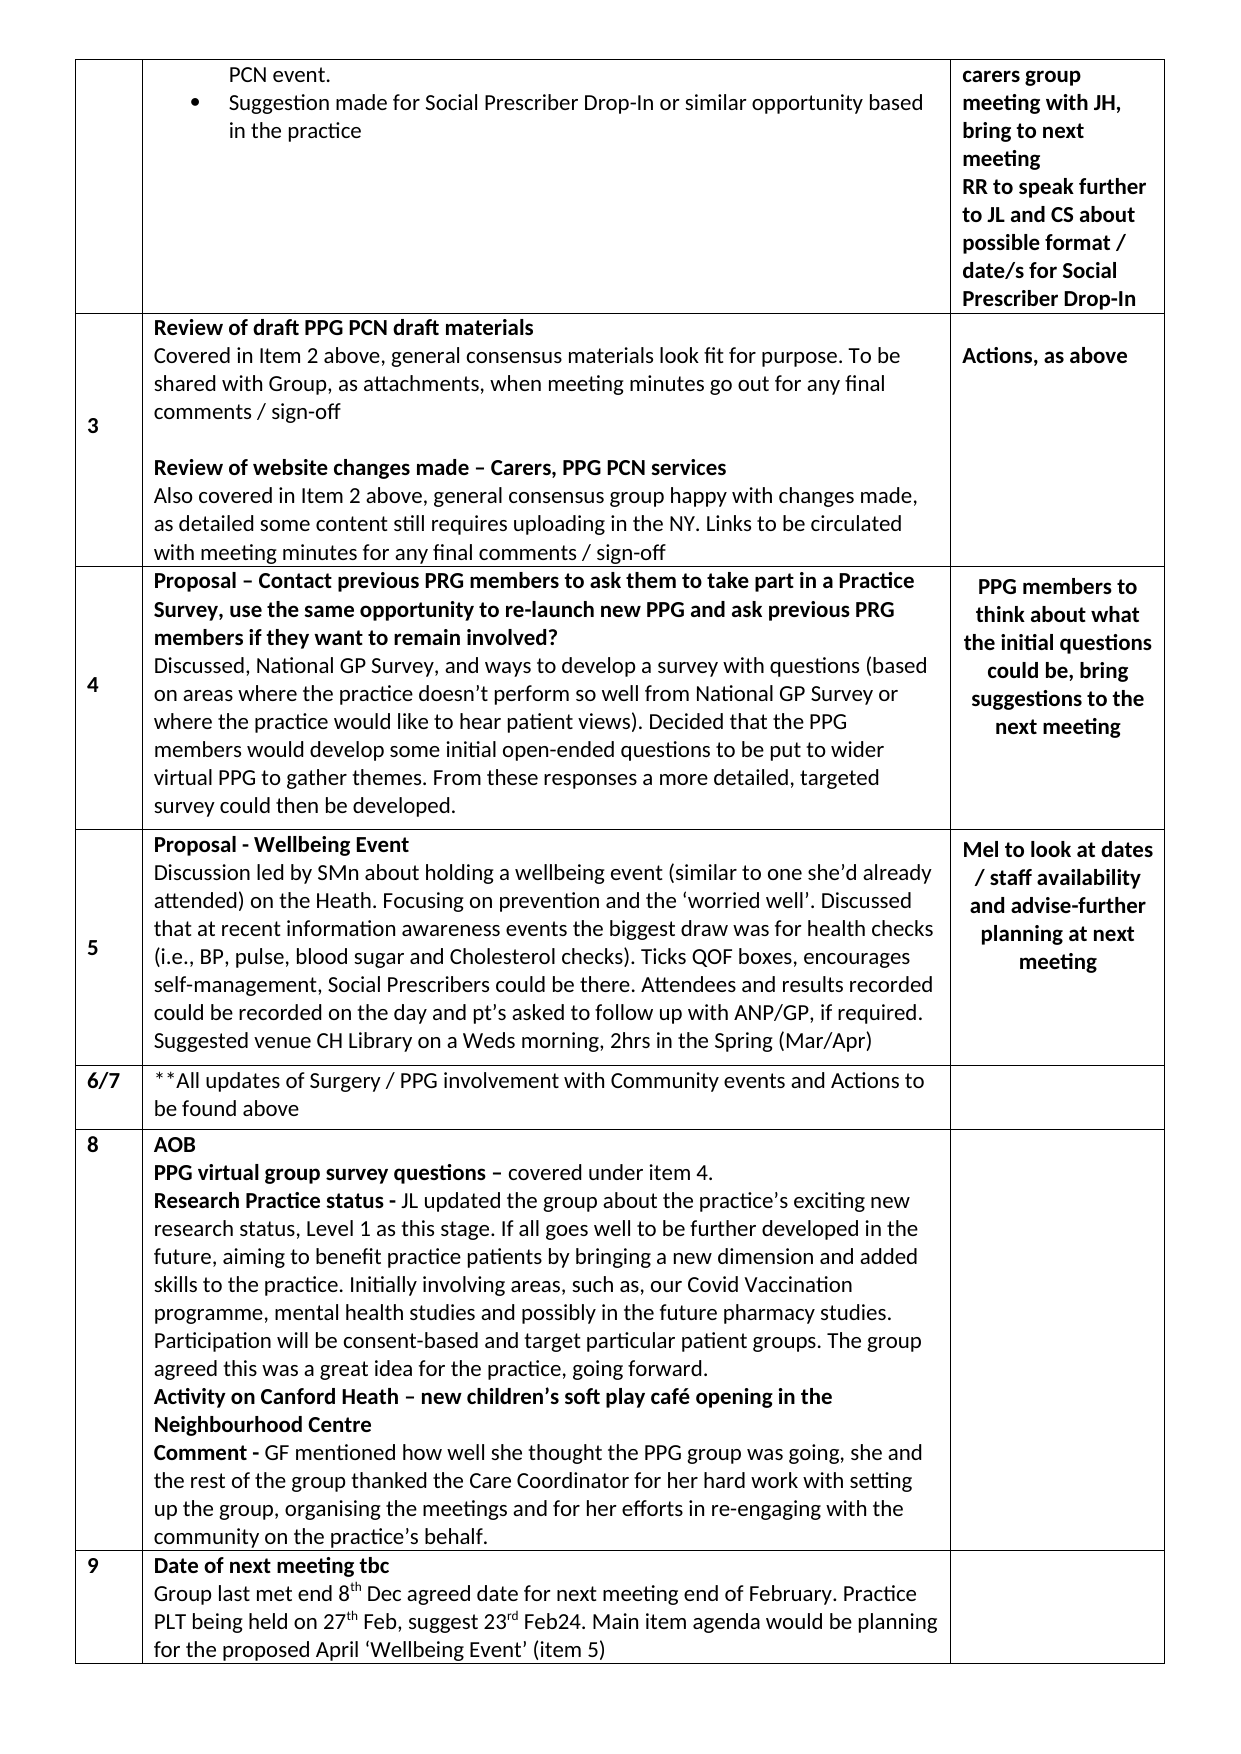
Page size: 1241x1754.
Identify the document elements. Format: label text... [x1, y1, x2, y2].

table_cell 4 [76, 567, 142, 829]
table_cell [951, 60, 1164, 312]
table_cell 9 [76, 1551, 142, 1663]
table_cell 5 [76, 830, 142, 1065]
table_cell AOB PPG virtual group survey questions – covered under item 4. Research Practice status - JL updated the group about the practice’s exciting new research status, Level 1 as this stage. If all goes well to be further developed in the future, aiming to benefit practice patients by bringing a new dimension and added skills to the practice. Initially involving areas, such as, our Covid Vaccination programme, mental health studies and possibly in the future pharmacy studies. Participation will be consent-based and target particular patient groups. The group agreed this was a great idea for the practice, going forward. Activity on Canford Heath – new children’s soft play café opening in the Neighbourhood Centre Comment - GF mentioned how well she thought the PPG group was going, she and the rest of the group thanked the Care Coordinator for her hard work with setting up the group, organising the meetings and for her efforts in re-engaging with the community on the practice’s behalf. [143, 1130, 950, 1550]
table_cell Proposal - Wellbeing Event Discussion led by SMn about holding a wellbeing event (similar to one she’d already attended) on the Heath. Focusing on prevention and the ‘worried well’. Discussed that at recent information awareness events the biggest draw was for health checks (i.e., BP, pulse, blood sugar and Cholesterol checks). Ticks QOF boxes, encourages self-management, Social Prescribers could be there. Attendees and results recorded could be recorded on the day and pt’s asked to follow up with ANP/GP, if required. Suggested venue CH Library on a Weds morning, 2hrs in the Spring (Mar/Apr) [143, 830, 950, 1065]
table_cell Proposal – Contact previous PRG members to ask them to take part in a Practice Survey, use the same opportunity to re-launch new PPG and ask previous PRG members if they want to remain involved? Discussed, National GP Survey, and ways to develop a survey with questions (based on areas where the practice doesn’t perform so well from National GP Survey or where the practice would like to hear patient views). Decided that the PPG members would develop some initial open-ended questions to be put to wider virtual PPG to gather themes. From these responses a more detailed, targeted survey could then be developed. [143, 567, 950, 829]
table_cell 3 [76, 314, 142, 566]
table_cell Review of draft PPG PCN draft materials Covered in Item 2 above, general consensus materials look fit for purpose. To be shared with Group, as attachments, when meeting minutes go out for any final comments / sign-off Review of website changes made – Carers, PPG PCN services Also covered in Item 2 above, general consensus group happy with changes made, as detailed some content still requires uploading in the NY. Links to be circulated with meeting minutes for any final comments / sign-off [143, 314, 950, 566]
table_cell [951, 1551, 1164, 1663]
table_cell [143, 60, 950, 312]
table_cell Mel to look at dates / staff availability and advise-further planning at next meeting [951, 830, 1164, 1065]
table_cell Date of next meeting tbc Group last met end 8th Dec agreed date for next meeting end of February. Practice PLT being held on 27th Feb, suggest 23rd Feb24. Main item agenda would be planning for the proposed April ‘Wellbeing Event’ (item 5) [143, 1551, 950, 1663]
table_cell 6/7 [76, 1066, 142, 1129]
table_cell [951, 1066, 1164, 1129]
table_cell 8 [76, 1130, 142, 1550]
table_cell 2 [76, 60, 142, 312]
table_cell PPG members to think about what the initial questions could be, bring suggestions to the next meeting [951, 567, 1164, 829]
table_cell Actions, as above [951, 314, 1164, 566]
table_cell **All updates of Surgery / PPG involvement with Community events and Actions to be found above [143, 1066, 950, 1129]
table_cell [951, 1130, 1164, 1550]
